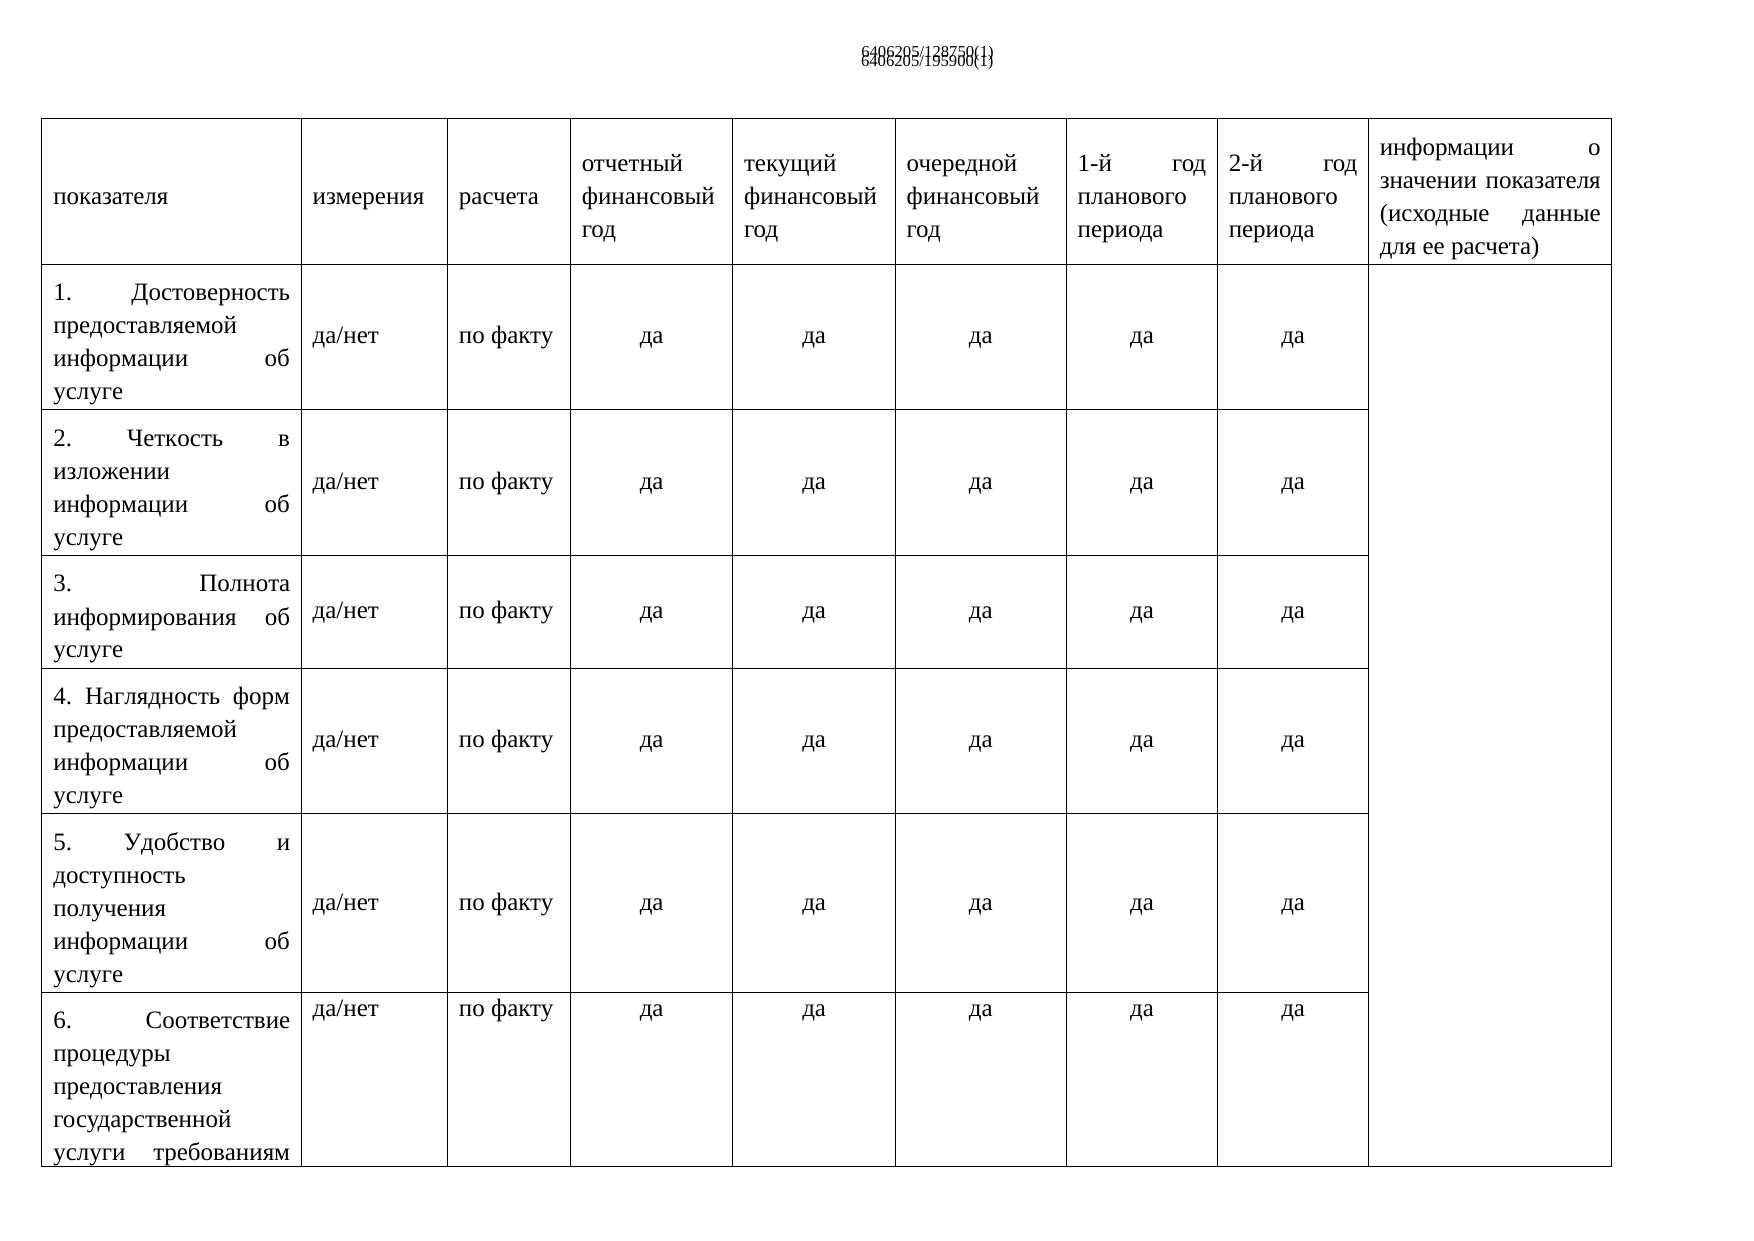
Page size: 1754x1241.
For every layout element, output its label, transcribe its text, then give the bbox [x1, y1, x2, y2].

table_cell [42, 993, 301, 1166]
table_cell да [1218, 410, 1368, 555]
table_cell да [1067, 410, 1217, 555]
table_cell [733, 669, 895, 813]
table_cell да [896, 556, 1066, 668]
table_cell [1369, 265, 1611, 1166]
table_cell по факту [448, 410, 570, 555]
table_cell текущий финансовый год [733, 119, 895, 264]
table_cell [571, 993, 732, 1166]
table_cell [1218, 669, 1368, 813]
table_cell 1. Достоверность предоставляемой информации об услуге [42, 265, 301, 409]
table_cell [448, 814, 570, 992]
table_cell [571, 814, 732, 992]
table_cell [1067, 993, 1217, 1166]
table_cell да [896, 265, 1066, 409]
table_cell отчетный финансовый год [571, 119, 732, 264]
table_cell да/нет [302, 410, 447, 555]
table_cell 2-й год планового периода [1218, 119, 1368, 264]
table_cell да [733, 265, 895, 409]
table_cell да [1067, 556, 1217, 668]
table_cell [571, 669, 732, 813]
table_cell да [733, 410, 895, 555]
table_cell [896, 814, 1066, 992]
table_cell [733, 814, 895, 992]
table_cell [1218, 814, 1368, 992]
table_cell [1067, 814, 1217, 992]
table_cell очередной финансовый год [896, 119, 1066, 264]
table_cell да [1218, 265, 1368, 409]
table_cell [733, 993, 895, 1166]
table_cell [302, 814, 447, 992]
table_cell по факту [448, 265, 570, 409]
table_cell да [1067, 265, 1217, 409]
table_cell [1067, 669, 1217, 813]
table_cell да [571, 410, 732, 555]
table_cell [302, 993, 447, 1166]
table_cell да/нет [302, 556, 447, 668]
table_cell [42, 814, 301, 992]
table_cell по факту [448, 556, 570, 668]
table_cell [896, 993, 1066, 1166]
table_cell да [896, 410, 1066, 555]
table_cell да/нет [302, 265, 447, 409]
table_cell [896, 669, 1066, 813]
table_cell 2. Четкость в изложении информации об услуге [42, 410, 301, 555]
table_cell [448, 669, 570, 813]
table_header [42, 119, 301, 264]
table_cell да [733, 556, 895, 668]
table_cell 1-й год планового периода [1067, 119, 1217, 264]
table_cell да [1218, 556, 1368, 668]
table_cell да [571, 556, 732, 668]
table_cell 3. Полнота информирования об услуге [42, 556, 301, 668]
table_header Формула расчета [448, 119, 570, 264]
table_cell 4. Наглядность форм предоставляемой информации об услуге [42, 669, 301, 813]
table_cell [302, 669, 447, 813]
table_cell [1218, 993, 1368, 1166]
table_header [1369, 119, 1611, 264]
table_header Единица измерения [302, 119, 447, 264]
table_cell да [571, 265, 732, 409]
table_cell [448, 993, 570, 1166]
